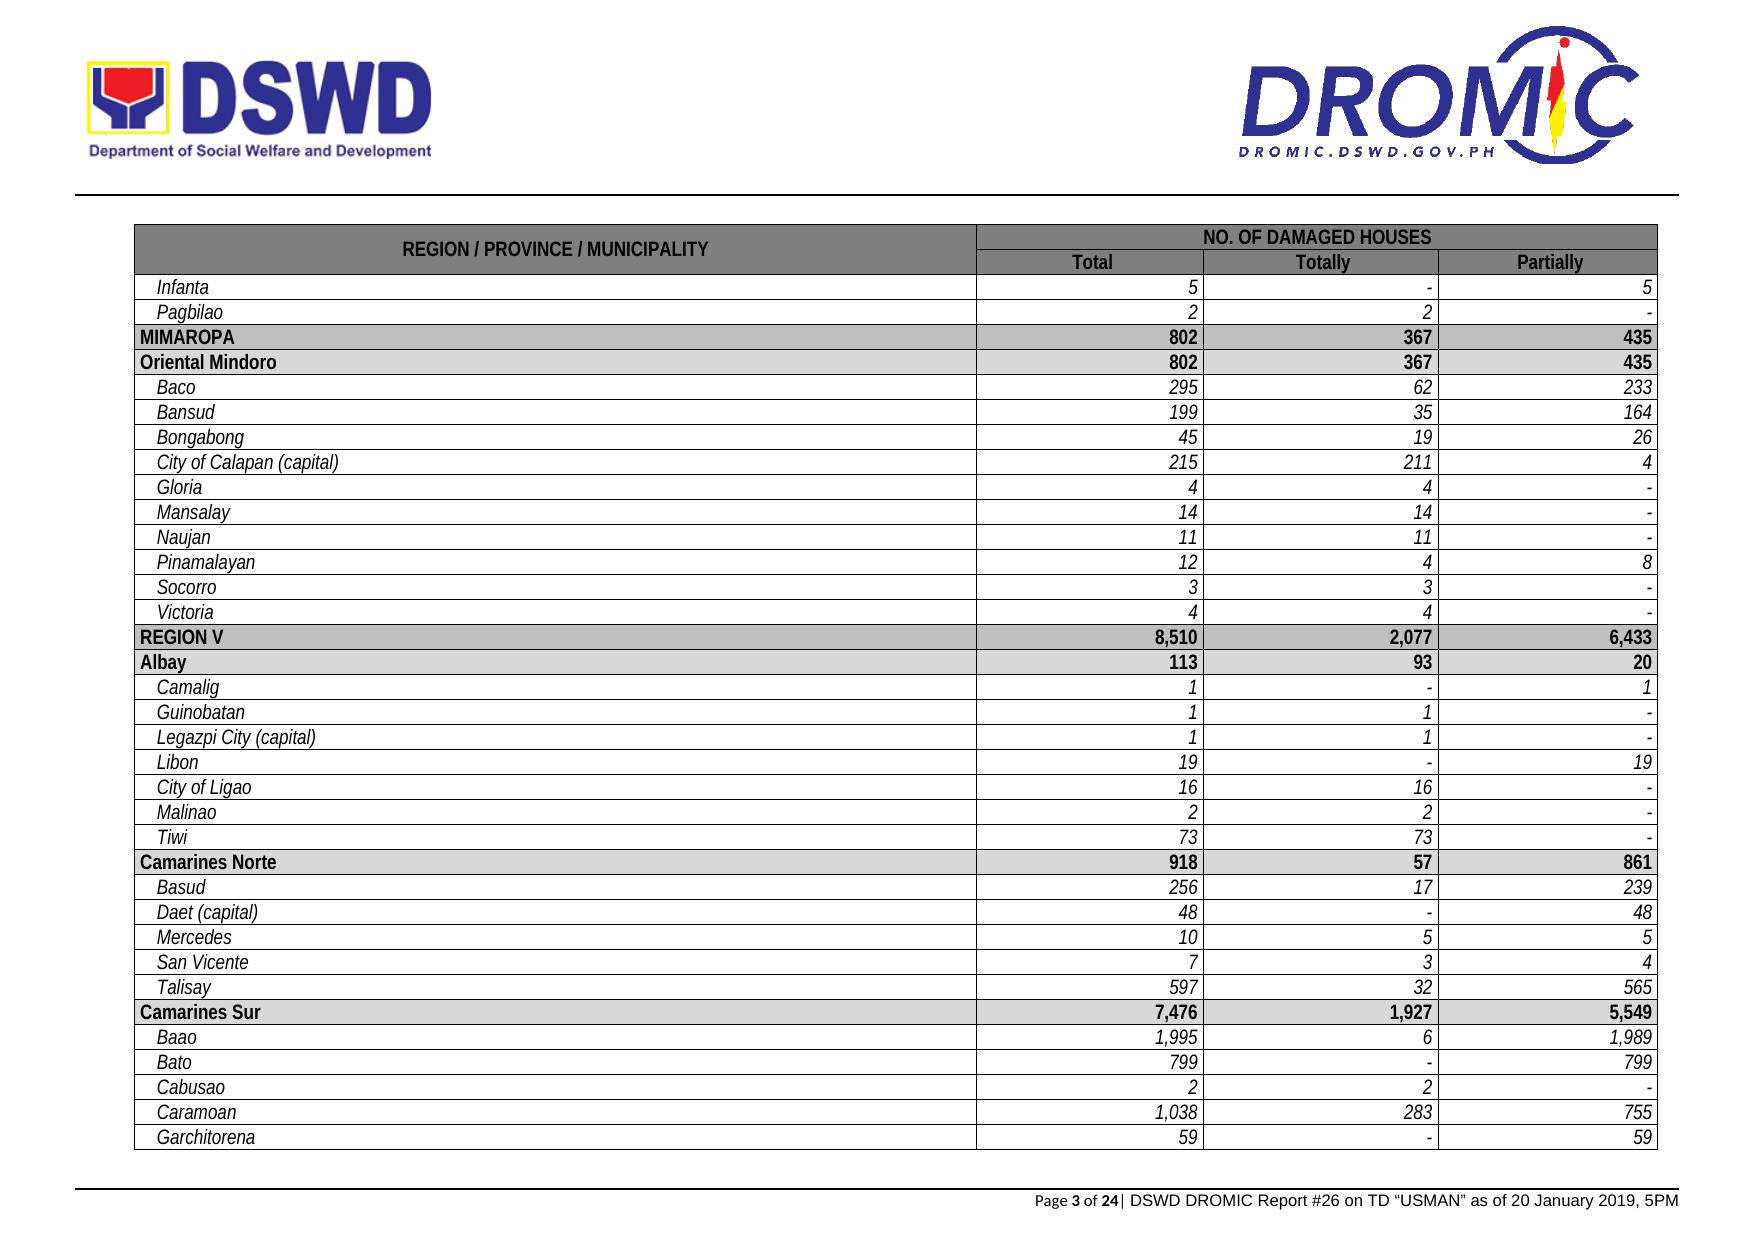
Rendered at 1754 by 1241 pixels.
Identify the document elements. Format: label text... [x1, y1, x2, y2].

table_cell 799 [977, 1050, 1203, 1074]
table_cell Socorro [151, 575, 976, 599]
table_cell [135, 300, 151, 324]
table_cell Baco [151, 375, 976, 399]
table_cell 199 [977, 400, 1203, 424]
table_cell [135, 425, 151, 449]
table_cell 4 [1204, 550, 1438, 574]
table_cell 5,549 [1439, 1000, 1657, 1024]
table_cell 6,433 [1439, 625, 1657, 649]
table_cell 59 [1439, 1125, 1657, 1149]
table_cell [135, 975, 151, 999]
table_cell [135, 475, 151, 499]
table_cell Gloria [151, 475, 976, 499]
table_cell 295 [977, 375, 1203, 399]
table_cell Pagbilao [151, 300, 976, 324]
table_cell Camarines Sur [135, 1000, 976, 1024]
table_cell 62 [1204, 375, 1438, 399]
table_cell Mansalay [151, 500, 976, 524]
table_cell 1 [1204, 725, 1438, 749]
table_cell 2 [977, 300, 1203, 324]
table_cell [135, 925, 151, 949]
table_cell 48 [977, 900, 1203, 924]
table_cell - [1439, 600, 1657, 624]
table_cell 6 [1204, 1025, 1438, 1049]
table_cell REGION V [135, 625, 976, 649]
table_cell 2 [1204, 300, 1438, 324]
table_cell 26 [1439, 425, 1657, 449]
table_cell [135, 700, 151, 724]
table_cell 48 [1439, 900, 1657, 924]
table_cell 45 [977, 425, 1203, 449]
table_cell - [1204, 900, 1438, 924]
table_cell Tiwi [151, 825, 976, 849]
table_cell Cabusao [151, 1075, 976, 1099]
table_cell - [1439, 525, 1657, 549]
table_cell [135, 275, 151, 299]
table_cell 1,927 [1204, 1000, 1438, 1024]
table_cell 20 [1439, 650, 1657, 674]
table_cell 2 [977, 800, 1203, 824]
table_cell 2,077 [1204, 625, 1438, 649]
table_cell Garchitorena [151, 1125, 976, 1149]
table_cell - [1439, 725, 1657, 749]
table_cell [135, 875, 151, 899]
table_cell 5 [1439, 275, 1657, 299]
table_cell 10 [977, 925, 1203, 949]
table_cell Bansud [151, 400, 976, 424]
table_cell 3 [1204, 575, 1438, 599]
table_cell 1,989 [1439, 1025, 1657, 1049]
table_cell - [1439, 800, 1657, 824]
table_cell Pinamalayan [151, 550, 976, 574]
table_cell 256 [977, 875, 1203, 899]
table_cell 4 [1204, 600, 1438, 624]
table_cell 113 [977, 650, 1203, 674]
table_cell 233 [1439, 375, 1657, 399]
table_cell 283 [1204, 1100, 1438, 1124]
table_cell 4 [1439, 950, 1657, 974]
table_cell 239 [1439, 875, 1657, 899]
table_cell 4 [977, 600, 1203, 624]
table_cell [135, 900, 151, 924]
table_cell - [1439, 1075, 1657, 1099]
table_cell 211 [1204, 450, 1438, 474]
table_cell Total [977, 250, 1203, 274]
table_cell 918 [977, 850, 1203, 874]
picture [75, 58, 444, 164]
table_cell 14 [977, 500, 1203, 524]
table_cell - [1204, 1125, 1438, 1149]
table_cell 11 [977, 525, 1203, 549]
table_cell 59 [977, 1125, 1203, 1149]
table_cell [135, 550, 151, 574]
table_cell 16 [977, 775, 1203, 799]
table_cell 215 [977, 450, 1203, 474]
table_cell 802 [977, 350, 1203, 374]
table_cell 19 [1439, 750, 1657, 774]
table_cell 16 [1204, 775, 1438, 799]
table_cell 73 [1204, 825, 1438, 849]
table_cell 35 [1204, 400, 1438, 424]
table_cell 3 [1204, 950, 1438, 974]
table_cell 1,995 [977, 1025, 1203, 1049]
table_cell 2 [1204, 1075, 1438, 1099]
table_cell Totally [1204, 250, 1438, 274]
table_cell [135, 575, 151, 599]
table_header REGION / PROVINCE / MUNICIPALITY [135, 225, 976, 274]
table_cell Baao [151, 1025, 976, 1049]
table_cell 2 [977, 1075, 1203, 1099]
table_cell San Vicente [151, 950, 976, 974]
table_cell [135, 1075, 151, 1099]
table_cell - [1439, 500, 1657, 524]
table_cell Mercedes [151, 925, 976, 949]
table_cell Daet (capital) [151, 900, 976, 924]
table_cell 4 [1439, 450, 1657, 474]
table_cell 32 [1204, 975, 1438, 999]
table_cell 1,038 [977, 1100, 1203, 1124]
table_cell 17 [1204, 875, 1438, 899]
table_cell 367 [1204, 325, 1438, 349]
table_cell Camalig [151, 675, 976, 699]
table_cell - [1439, 700, 1657, 724]
table_cell - [1439, 300, 1657, 324]
table_cell [135, 950, 151, 974]
table_cell 14 [1204, 500, 1438, 524]
table_cell 799 [1439, 1050, 1657, 1074]
table_cell 57 [1204, 850, 1438, 874]
table_cell [135, 825, 151, 849]
table_cell Guinobatan [151, 700, 976, 724]
table_cell [135, 775, 151, 799]
table_cell 367 [1204, 350, 1438, 374]
table_cell - [1439, 775, 1657, 799]
table_cell 1 [977, 725, 1203, 749]
table_cell 4 [1204, 475, 1438, 499]
table_cell [135, 525, 151, 549]
table_cell - [1439, 575, 1657, 599]
table_cell [135, 400, 151, 424]
table_cell [135, 450, 151, 474]
table_cell [135, 375, 151, 399]
table_cell 7,476 [977, 1000, 1203, 1024]
table_cell 7 [977, 950, 1203, 974]
table_cell 565 [1439, 975, 1657, 999]
table_cell 73 [977, 825, 1203, 849]
table_cell 4 [977, 475, 1203, 499]
table_cell [135, 675, 151, 699]
table_cell Naujan [151, 525, 976, 549]
table_cell Camarines Norte [135, 850, 976, 874]
table_cell 1 [977, 675, 1203, 699]
picture [1231, 25, 1644, 163]
table_cell Basud [151, 875, 976, 899]
table_cell 597 [977, 975, 1203, 999]
table_cell [135, 1125, 151, 1149]
table_cell [135, 1100, 151, 1124]
table_cell [135, 750, 151, 774]
table_cell - [1204, 750, 1438, 774]
table_cell 2 [1204, 800, 1438, 824]
table_cell 8,510 [977, 625, 1203, 649]
table_cell [135, 500, 151, 524]
table_cell 1 [1204, 700, 1438, 724]
table_cell Libon [151, 750, 976, 774]
table_cell 164 [1439, 400, 1657, 424]
table_cell 11 [1204, 525, 1438, 549]
table_cell 435 [1439, 350, 1657, 374]
table_cell 19 [1204, 425, 1438, 449]
table_cell 19 [977, 750, 1203, 774]
table_cell - [1204, 275, 1438, 299]
table_cell [135, 800, 151, 824]
table_cell 755 [1439, 1100, 1657, 1124]
table_cell 3 [977, 575, 1203, 599]
table_cell City of Calapan (capital) [151, 450, 976, 474]
table_cell 5 [1439, 925, 1657, 949]
table_cell 12 [977, 550, 1203, 574]
table_cell - [1439, 475, 1657, 499]
table_cell City of Ligao [151, 775, 976, 799]
table_cell 1 [1439, 675, 1657, 699]
table_cell Albay [135, 650, 976, 674]
table_cell 93 [1204, 650, 1438, 674]
table_cell MIMAROPA [135, 325, 976, 349]
table_cell [135, 600, 151, 624]
table_cell 8 [1439, 550, 1657, 574]
table_cell Bongabong [151, 425, 976, 449]
table_cell - [1204, 675, 1438, 699]
table_cell 861 [1439, 850, 1657, 874]
table_cell Bato [151, 1050, 976, 1074]
table_cell - [1439, 825, 1657, 849]
table_cell 1 [977, 700, 1203, 724]
table_cell 802 [977, 325, 1203, 349]
table_cell Oriental Mindoro [135, 350, 976, 374]
table_cell Partially [1439, 250, 1657, 274]
table_cell Talisay [151, 975, 976, 999]
table_cell 5 [977, 275, 1203, 299]
table_cell Victoria [151, 600, 976, 624]
table_cell [135, 725, 151, 749]
table_cell 435 [1439, 325, 1657, 349]
table_cell 5 [1204, 925, 1438, 949]
table_header NO. OF DAMAGED HOUSES [977, 225, 1657, 249]
table_cell Caramoan [151, 1100, 976, 1124]
table_cell [135, 1025, 151, 1049]
table_cell Infanta [151, 275, 976, 299]
table_cell - [1204, 1050, 1438, 1074]
table_cell Legazpi City (capital) [151, 725, 976, 749]
table_cell Malinao [151, 800, 976, 824]
table_cell [135, 1050, 151, 1074]
